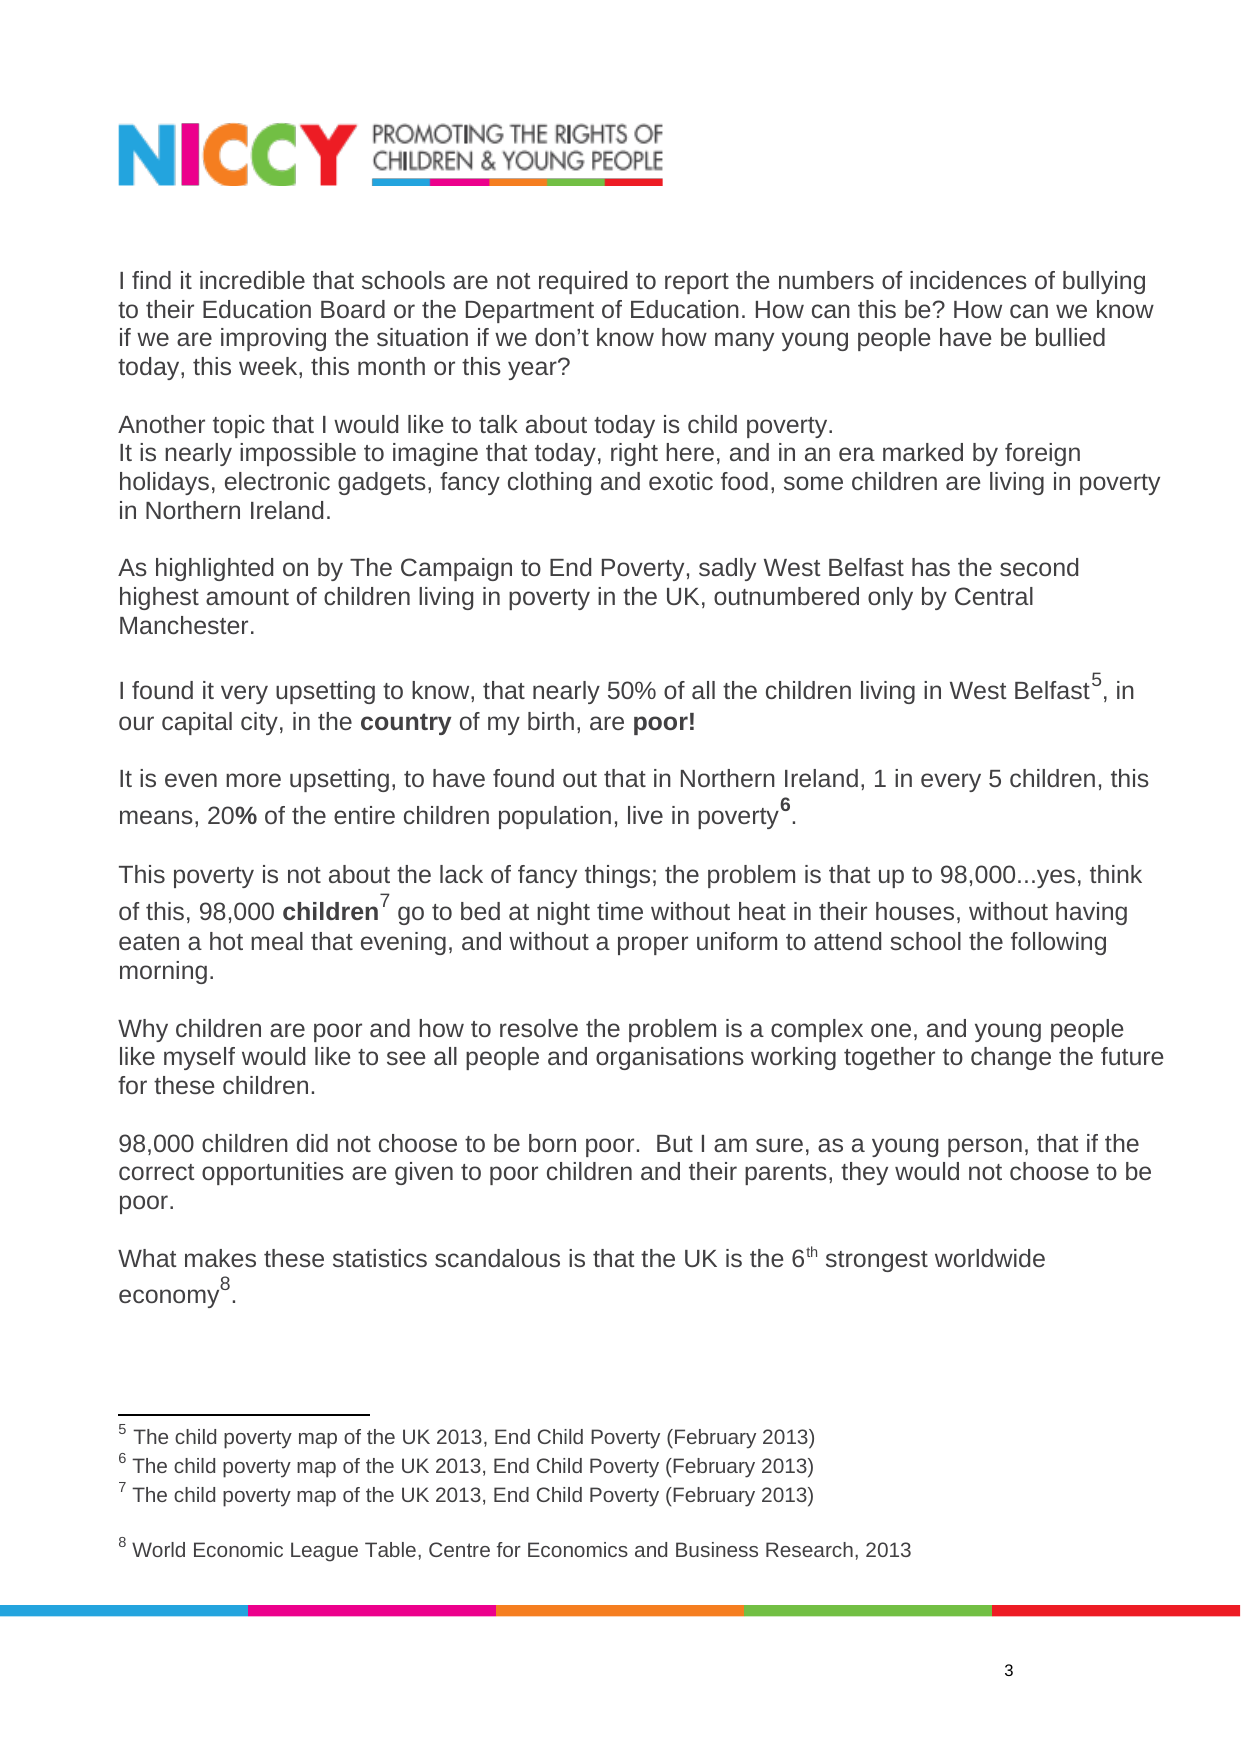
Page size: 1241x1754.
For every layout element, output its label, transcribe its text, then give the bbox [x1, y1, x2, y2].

text Why children are poor and how to resolve the problem is a complex one, and young people like myself would like to see all people and organisations working together to change the future for these children. [118, 1014, 1167, 1100]
text What makes these statistics scandalous is that the UK is the 6th strongest worldwide economy. [118, 1244, 1167, 1311]
text It is even more upsetting, to have found out that in Northern Ireland, 1 in every 5 children, this means, 20% of the entire children population, live in poverty. [118, 764, 1167, 831]
text I find it incredible that schools are not required to report the numbers of incidences of bullying to their Education Board or the Department of Education. How can this be? How can we know if we are improving the situation if we don’t know how many young people have be bullied today, this week, this month or this year? [118, 266, 1167, 381]
text It is nearly impossible to imagine that today, right here, and in an era marked by foreign holidays, electronic gadgets, fancy clothing and exotic food, some children are living in poverty in Northern Ireland. [118, 438, 1167, 524]
text As highlighted on by The Campaign to End Poverty, sadly West Belfast has the second highest amount of children living in poverty in the UK, outnumbered only by Central Manchester. [118, 553, 1167, 639]
text 98,000 children did not choose to be born poor. But I am sure, as a young person, that if the correct opportunities are given to poor children and their parents, they would not choose to be poor. [118, 1129, 1167, 1215]
text This poverty is not about the lack of fancy things; the problem is that up to 98,000...yes, think of this, 98,000 children go to bed at night time without heat in their houses, without having eaten a hot meal that evening, and without a proper uniform to attend school the following morning. [118, 860, 1167, 985]
text Another topic that I would like to talk about today is child poverty. [118, 409, 1167, 438]
text I found it very upsetting to know, that nearly 50% of all the children living in West Belfast, in our capital city, in the country of my birth, are poor! [118, 668, 1167, 736]
